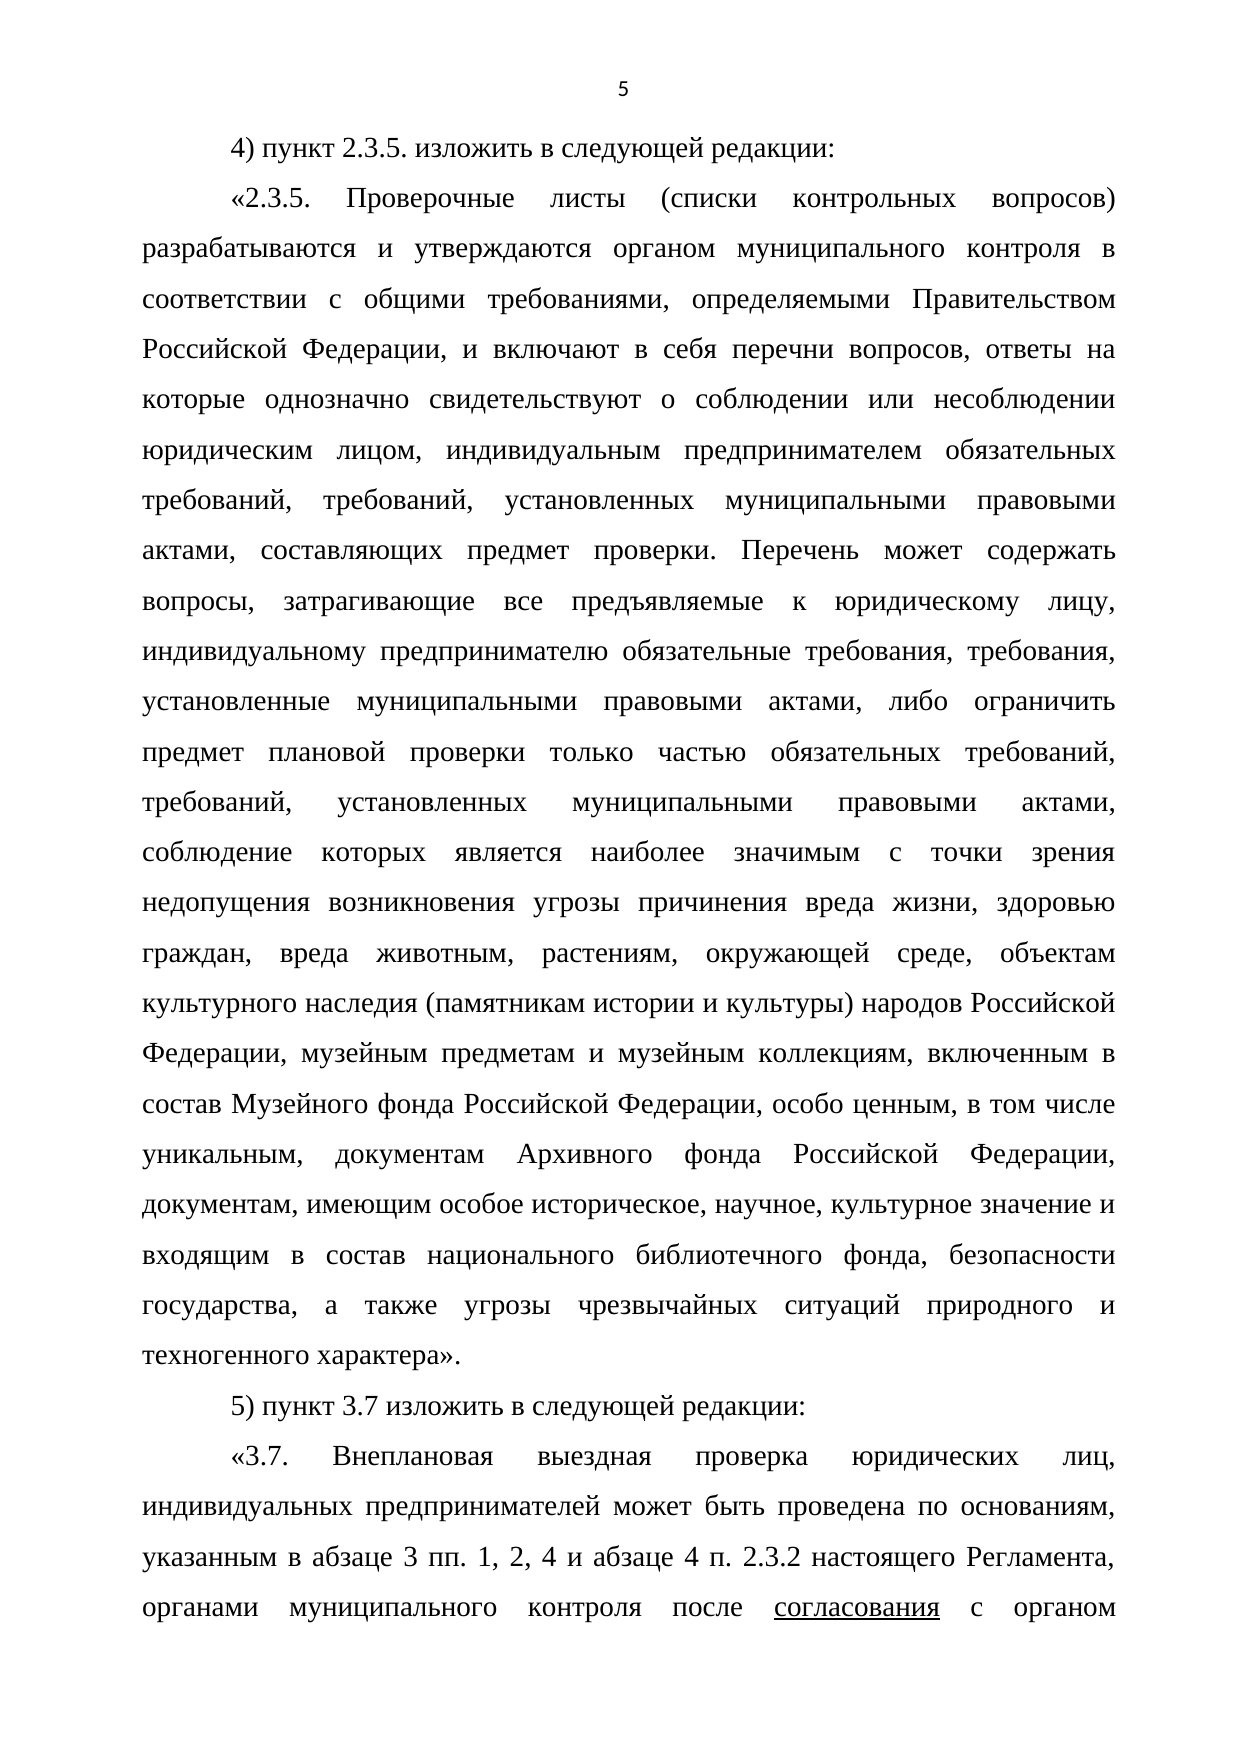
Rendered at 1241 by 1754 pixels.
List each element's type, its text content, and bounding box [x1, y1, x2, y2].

list «2.3.5. Проверочные листы (списки контрольных вопросов) разрабатываются и утверждаются органом муниципального контроля в соответствии с общими требованиями, определяемыми Правительством Российской Федерации, и включают в себя перечни вопросов, ответы на которые однозначно свидетельствуют о соблюдении или несоблюдении юридическим лицом, индивидуальным предпринимателем обязательных требований, требований, установленных муниципальными правовыми актами, составляющих предмет проверки. Перечень может содержать вопросы, затрагивающие все предъявляемые к юридическому лицу, индивидуальному предпринимателю обязательные требования, требования, установленные муниципальными правовыми актами, либо ограничить предмет плановой проверки только частью обязательных требований, требований, установленных муниципальными правовыми актами, соблюдение которых является наиболее значимым с точки зрения недопущения возникновения угрозы причинения вреда жизни, здоровью граждан, вреда животным, растениям, окружающей среде, объектам культурного наследия (памятникам истории и культуры) народов Российской Федерации, музейным предметам и музейным коллекциям, включенным в состав Музейного фонда Российской Федерации, особо ценным, в том числе уникальным, документам Архивного фонда Российской Федерации, документам, имеющим особое историческое, научное, культурное значение и входящим в состав национального библиотечного фонда, безопасности государства, а также угрозы чрезвычайных ситуаций природного и техногенного характера». [142, 180, 1116, 1371]
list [142, 1438, 1116, 1622]
list 4) пункт 2.3.5. изложить в следующей редакции: [142, 130, 1116, 163]
list 5) пункт 3.7 изложить в следующей редакции: [142, 1388, 1116, 1421]
